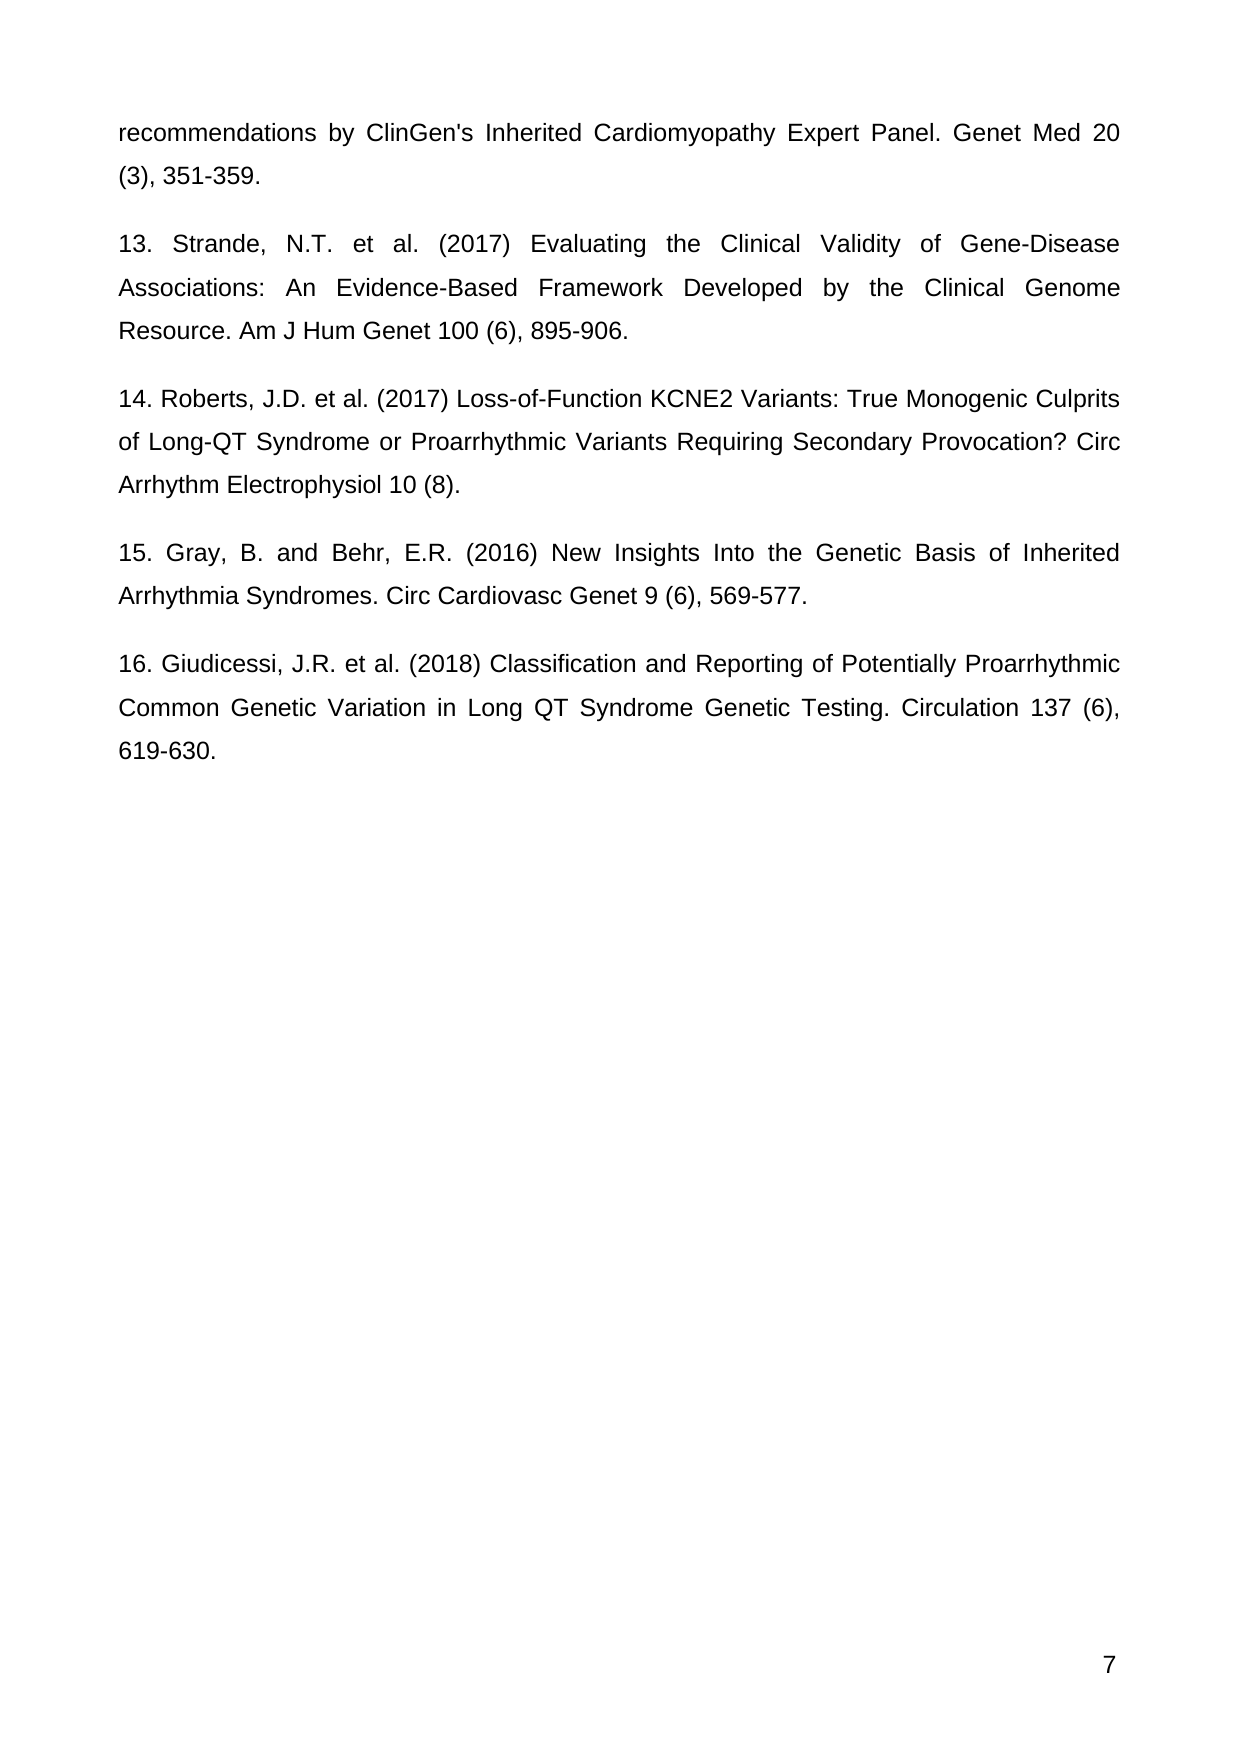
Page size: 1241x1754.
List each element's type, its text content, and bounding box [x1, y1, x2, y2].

text 13. Strande, N.T. et al. (2017) Evaluating the Clinical Validity of Gene-Disease Associations: An Evidence-Based Framework Developed by the Clinical Genome Resource. Am J Hum Genet 100 (6), 895-906. [118, 229, 1122, 344]
text 15. Gray, B. and Behr, E.R. (2016) New Insights Into the Genetic Basis of Inherited Arrhythmia Syndromes. Circ Cardiovasc Genet 9 (6), 569-577. [118, 538, 1122, 610]
text 16. Giudicessi, J.R. et al. (2018) Classification and Reporting of Potentially Proarrhythmic Common Genetic Variation in Long QT Syndrome Genetic Testing. Circulation 137 (6), 619-630. [118, 649, 1122, 764]
text 14. Roberts, J.D. et al. (2017) Loss-of-Function KCNE2 Variants: True Monogenic Culprits of Long-QT Syndrome or Proarrhythmic Variants Requiring Secondary Provocation? Circ Arrhythm Electrophysiol 10 (8). [118, 384, 1122, 499]
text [118, 118, 1122, 190]
